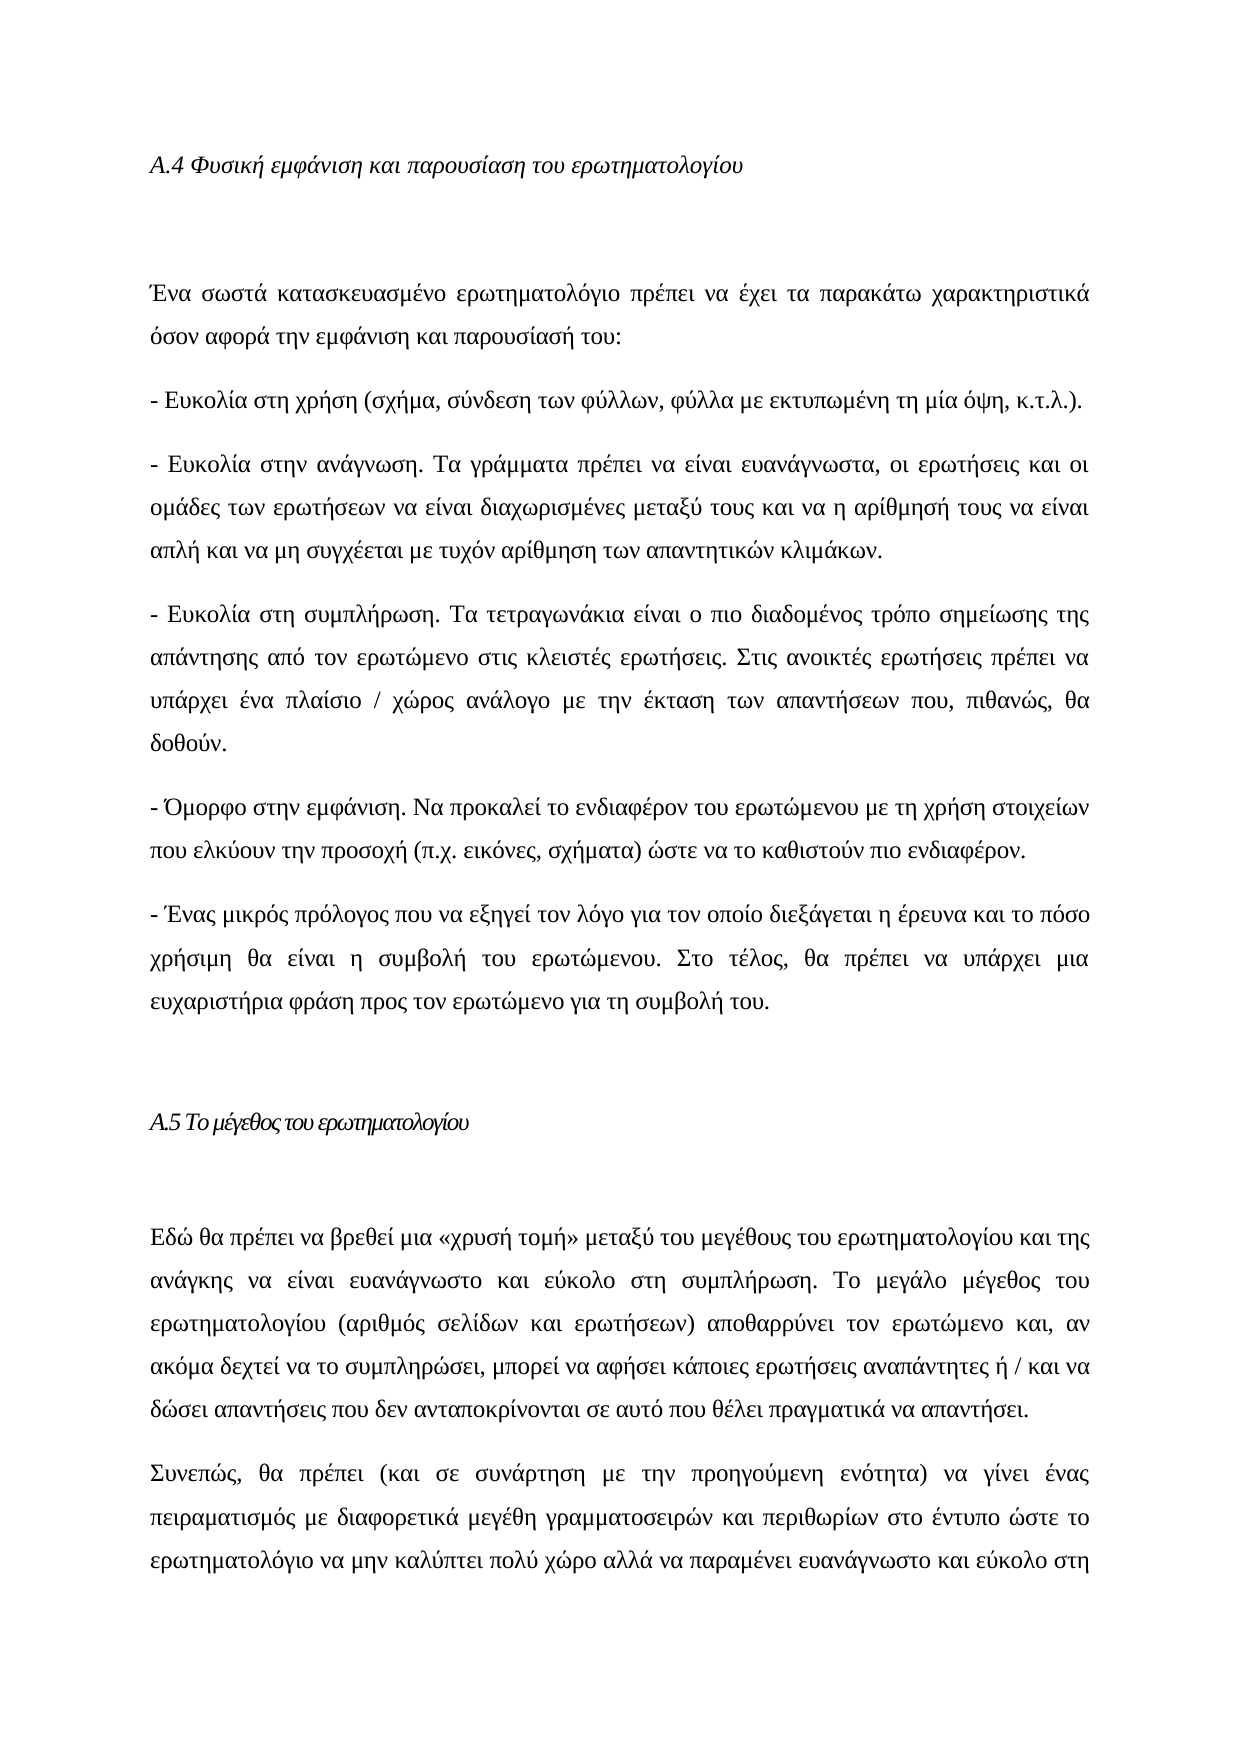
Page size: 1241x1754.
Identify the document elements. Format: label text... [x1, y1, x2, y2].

text - Ένας μικρός πρόλογος που να εξηγεί τον λόγο για τον οποίο διεξάγεται η έρευνα και το πόσο χρήσιμη θα είναι η συμβολή του ερωτώμενου. Στο τέλος, θα πρέπει να υπάρχει μια ευχαριστήρια φράση προς τον ερωτώμενο για τη συμβολή του. [150, 899, 1090, 1014]
text Ένα σωστά κατασκευασμένο ερωτηματολόγιο πρέπει να έχει τα παρακάτω χαρακτηριστικά όσον αφορά την εμφάνιση και παρουσίασή του: [150, 278, 1090, 350]
text - Ευκολία στην ανάγνωση. Τα γράμματα πρέπει να είναι ευανάγνωστα, οι ερωτήσεις και οι ομάδες των ερωτήσεων να είναι διαχωρισμένες μεταξύ τους και να η αρίθμησή τους να είναι απλή και να μη συγχέεται με τυχόν αρίθμηση των απαντητικών κλιμάκων. [150, 449, 1090, 564]
text Α.5 Το μέγεθος του ερωτηματολογίου [150, 1104, 1090, 1137]
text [150, 1458, 1090, 1573]
text - Ευκολία στη χρήση (σχήμα, σύνδεση των φύλλων, φύλλα με εκτυπωμένη τη μία όψη, κ.τ.λ.). [150, 385, 1090, 414]
text - Ευκολία στη συμπλήρωση. Τα τετραγωνάκια είναι ο πιο διαδομένος τρόπο σημείωσης της απάντησης από τον ερωτώμενο στις κλειστές ερωτήσεις. Στις ανοικτές ερωτήσεις πρέπει να υπάρχει ένα πλαίσιο / χώρος ανάλογο με την έκταση των απαντήσεων που, πιθανώς, θα δοθούν. [150, 599, 1090, 757]
text Α.4 Φυσική εμφάνιση και παρουσίαση του ερωτηματολογίου [150, 150, 1090, 179]
text - Όμορφο στην εμφάνιση. Να προκαλεί το ενδιαφέρον του ερωτώμενου με τη χρήση στοιχείων που ελκύουν την προσοχή (π.χ. εικόνες, σχήματα) ώστε να το καθιστούν πιο ενδιαφέρον. [150, 792, 1090, 864]
text Εδώ θα πρέπει να βρεθεί μια «χρυσή τομή» μεταξύ του μεγέθους του ερωτηματολογίου και της ανάγκης να είναι ευανάγνωστο και εύκολο στη συμπλήρωση. Το μεγάλο μέγεθος του ερωτηματολογίου (αριθμός σελίδων και ερωτήσεων) αποθαρρύνει τον ερωτώμενο και, αν ακόμα δεχτεί να το συμπληρώσει, μπορεί να αφήσει κάποιες ερωτήσεις αναπάντητες ή / και να δώσει απαντήσεις που δεν ανταποκρίνονται σε αυτό που θέλει πραγματικά να απαντήσει. [150, 1222, 1090, 1423]
